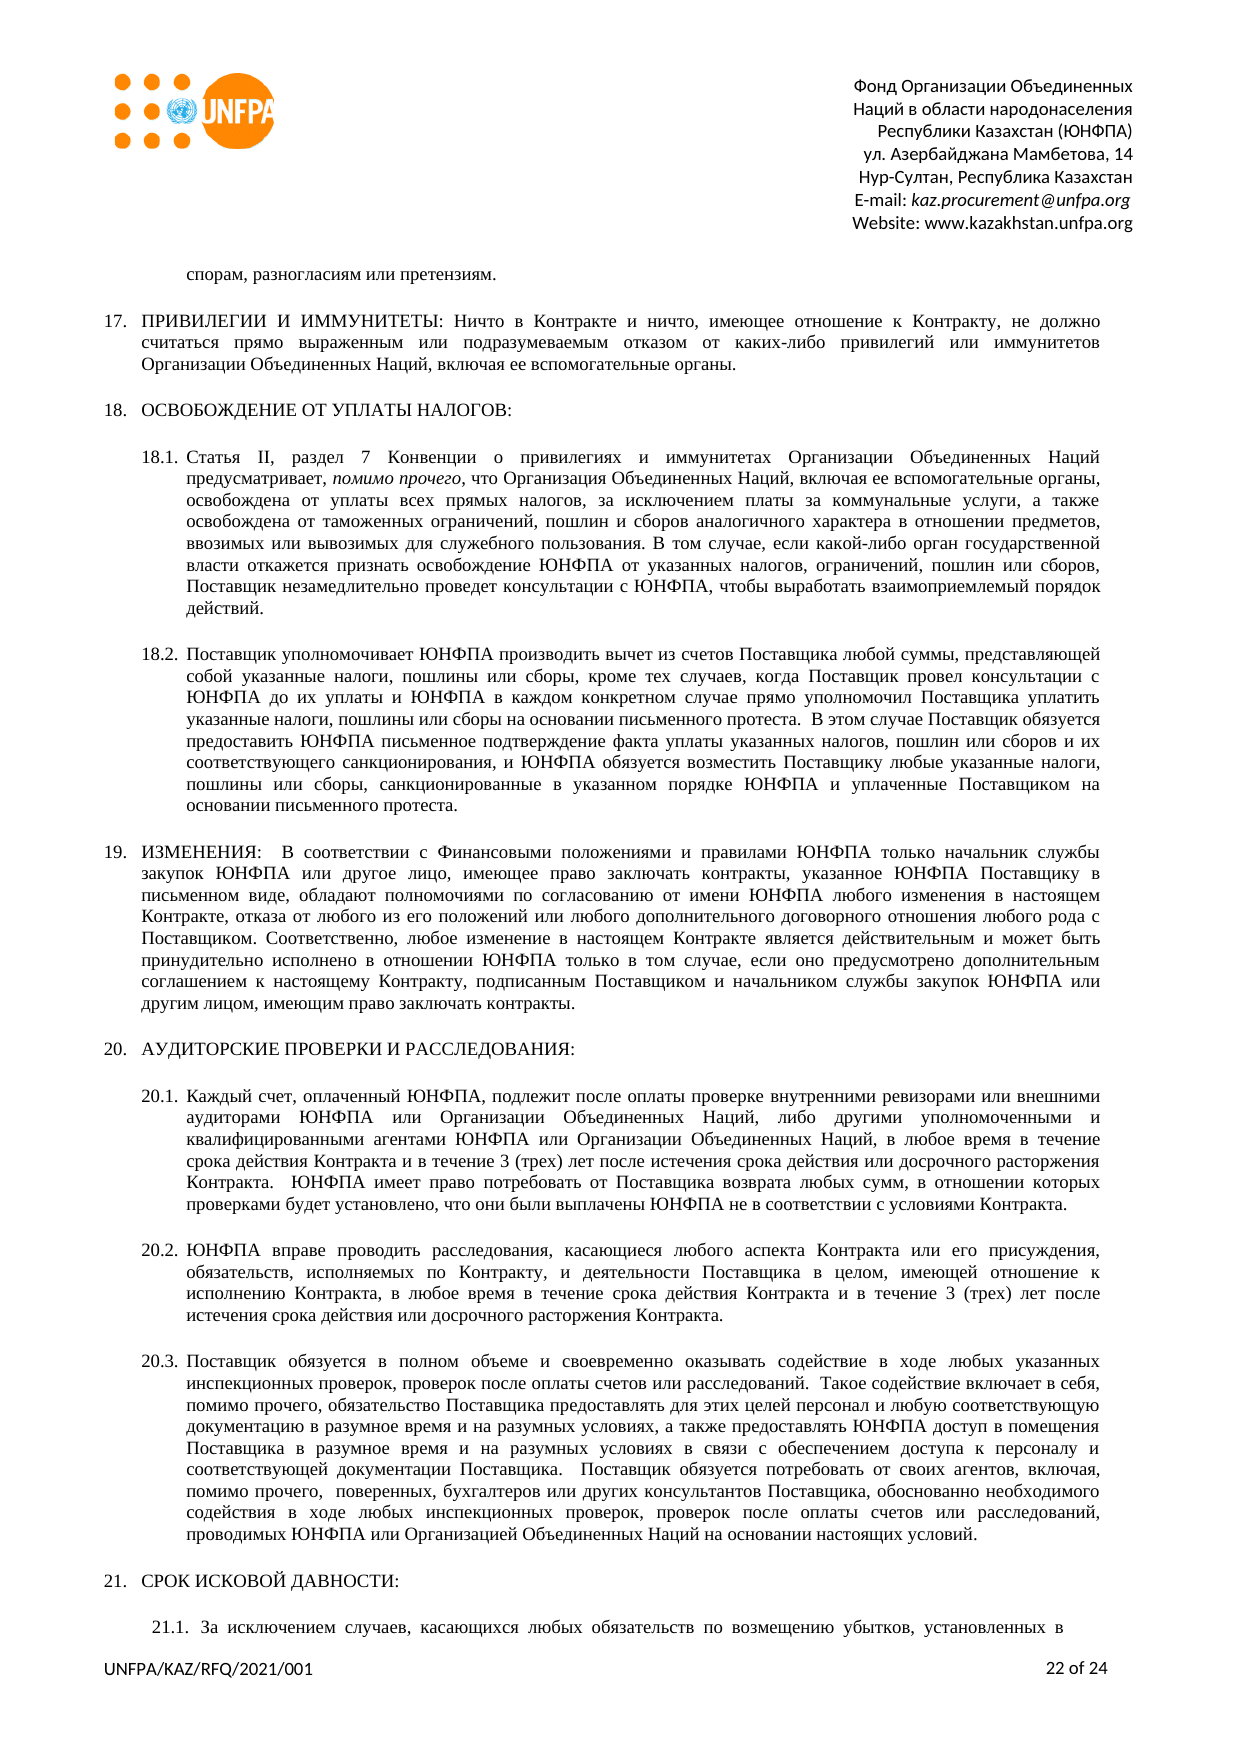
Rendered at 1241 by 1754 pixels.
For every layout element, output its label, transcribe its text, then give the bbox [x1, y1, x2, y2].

list ЮНФПА вправе проводить расследования, касающиеся любого аспекта Контракта или его присуждения, обязательств, исполняемых по Контракту, и деятельности Поставщика в целом, имеющей отношение к исполнению Контракта, в любое время в течение срока действия Контракта и в течение 3 (трех) лет после истечения срока действия или досрочного расторжения Контракта. [141, 1239, 1101, 1325]
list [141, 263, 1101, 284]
list Каждый счет, оплаченный ЮНФПА, подлежит после оплаты проверке внутренними ревизорами или внешними аудиторами ЮНФПА или Организации Объединенных Наций, либо другими уполномоченными и квалифицированными агентами ЮНФПА или Организации Объединенных Наций, в любое время в течение срока действия Контракта и в течение 3 (трех) лет после истечения срока действия или досрочного расторжения Контракта. ЮНФПА имеет право потребовать от Поставщика возврата любых сумм, в отношении которых проверками будет установлено, что они были выплачены ЮНФПА не в соответствии с условиями Контракта. [141, 1085, 1101, 1214]
list АУДИТОРСКИЕ ПРОВЕРКИ И РАССЛЕДОВАНИЯ: [103, 1038, 1101, 1060]
list ИЗМЕНЕНИЯ: В соответствии с Финансовыми положениями и правилами ЮНФПА только начальник службы закупок ЮНФПА или другое лицо, имеющее право заключать контракты, указанное ЮНФПА Поставщику в письменном виде, обладают полномочиями по согласованию от имени ЮНФПА любого изменения в настоящем Контракте, отказа от любого из его положений или любого дополнительного договорного отношения любого рода с Поставщиком. Соответственно, любое изменение в настоящем Контракте является действительным и может быть принудительно исполнено в отношении ЮНФПА только в том случае, если оно предусмотрено дополнительным соглашением к настоящему Контракту, подписанным Поставщиком и начальником службы закупок ЮНФПА или другим лицом, имеющим право заключать контракты. [103, 841, 1101, 1013]
list ПРИВИЛЕГИИ И ИММУНИТЕТЫ: Ничто в Контракте и ничто, имеющее отношение к Контракту, не должно считаться прямо выраженным или подразумеваемым отказом от каких-либо привилегий или иммунитетов Организации Объединенных Наций, включая ее вспомогательные органы. [103, 309, 1101, 374]
list ОСВОБОЖДЕНИЕ ОТ УПЛАТЫ НАЛОГОВ: [103, 399, 1101, 421]
list Статья II, раздел 7 Конвенции о привилегиях и иммунитетах Организации Объединенных Наций предусматривает, помимо прочего, что Организация Объединенных Наций, включая ее вспомогательные органы, освобождена от уплаты всех прямых налогов, за исключением платы за коммунальные услуги, а также освобождена от таможенных ограничений, пошлин и сборов аналогичного характера в отношении предметов, ввозимых или вывозимых для служебного пользования. В том случае, если какой-либо орган государственной власти откажется признать освобождение ЮНФПА от указанных налогов, ограничений, пошлин или сборов, Поставщик незамедлительно проведет консультации с ЮНФПА, чтобы выработать взаимоприемлемый порядок действий. [141, 446, 1101, 618]
list Поставщик уполномочивает ЮНФПА производить вычет из счетов Поставщика любой суммы, представляющей собой указанные налоги, пошлины или сборы, кроме тех случаев, когда Поставщик провел консультации с ЮНФПА до их уплаты и ЮНФПА в каждом конкретном случае прямо уполномочил Поставщика уплатить указанные налоги, пошлины или сборы на основании письменного протеста. В этом случае Поставщик обязуется предоставить ЮНФПА письменное подтверждение факта уплаты указанных налогов, пошлин или сборов и их соответствующего санкционирования, и ЮНФПА обязуется возместить Поставщику любые указанные налоги, пошлины или сборы, санкционированные в указанном порядке ЮНФПА и уплаченные Поставщиком на основании письменного протеста. [141, 643, 1101, 816]
picture [114, 73, 274, 149]
list СРОК ИСКОВОЙ ДАВНОСТИ: [103, 1569, 1101, 1591]
list Поставщик обязуется в полном объеме и своевременно оказывать содействие в ходе любых указанных инспекционных проверок, проверок после оплаты счетов или расследований. Такое содействие включает в себя, помимо прочего, обязательство Поставщика предоставлять для этих целей персонал и любую соответствующую документацию в разумное время и на разумных условиях, а также предоставлять ЮНФПА доступ в помещения Поставщика в разумное время и на разумных условиях в связи с обеспечением доступа к персоналу и соответствующей документации Поставщика. Поставщик обязуется потребовать от своих агентов, включая, помимо прочего, поверенных, бухгалтеров или других консультантов Поставщика, обоснованно необходимого содействия в ходе любых инспекционных проверок, проверок после оплаты счетов или расследований, проводимых ЮНФПА или Организацией Объединенных Наций на основании настоящих условий. [141, 1350, 1101, 1544]
